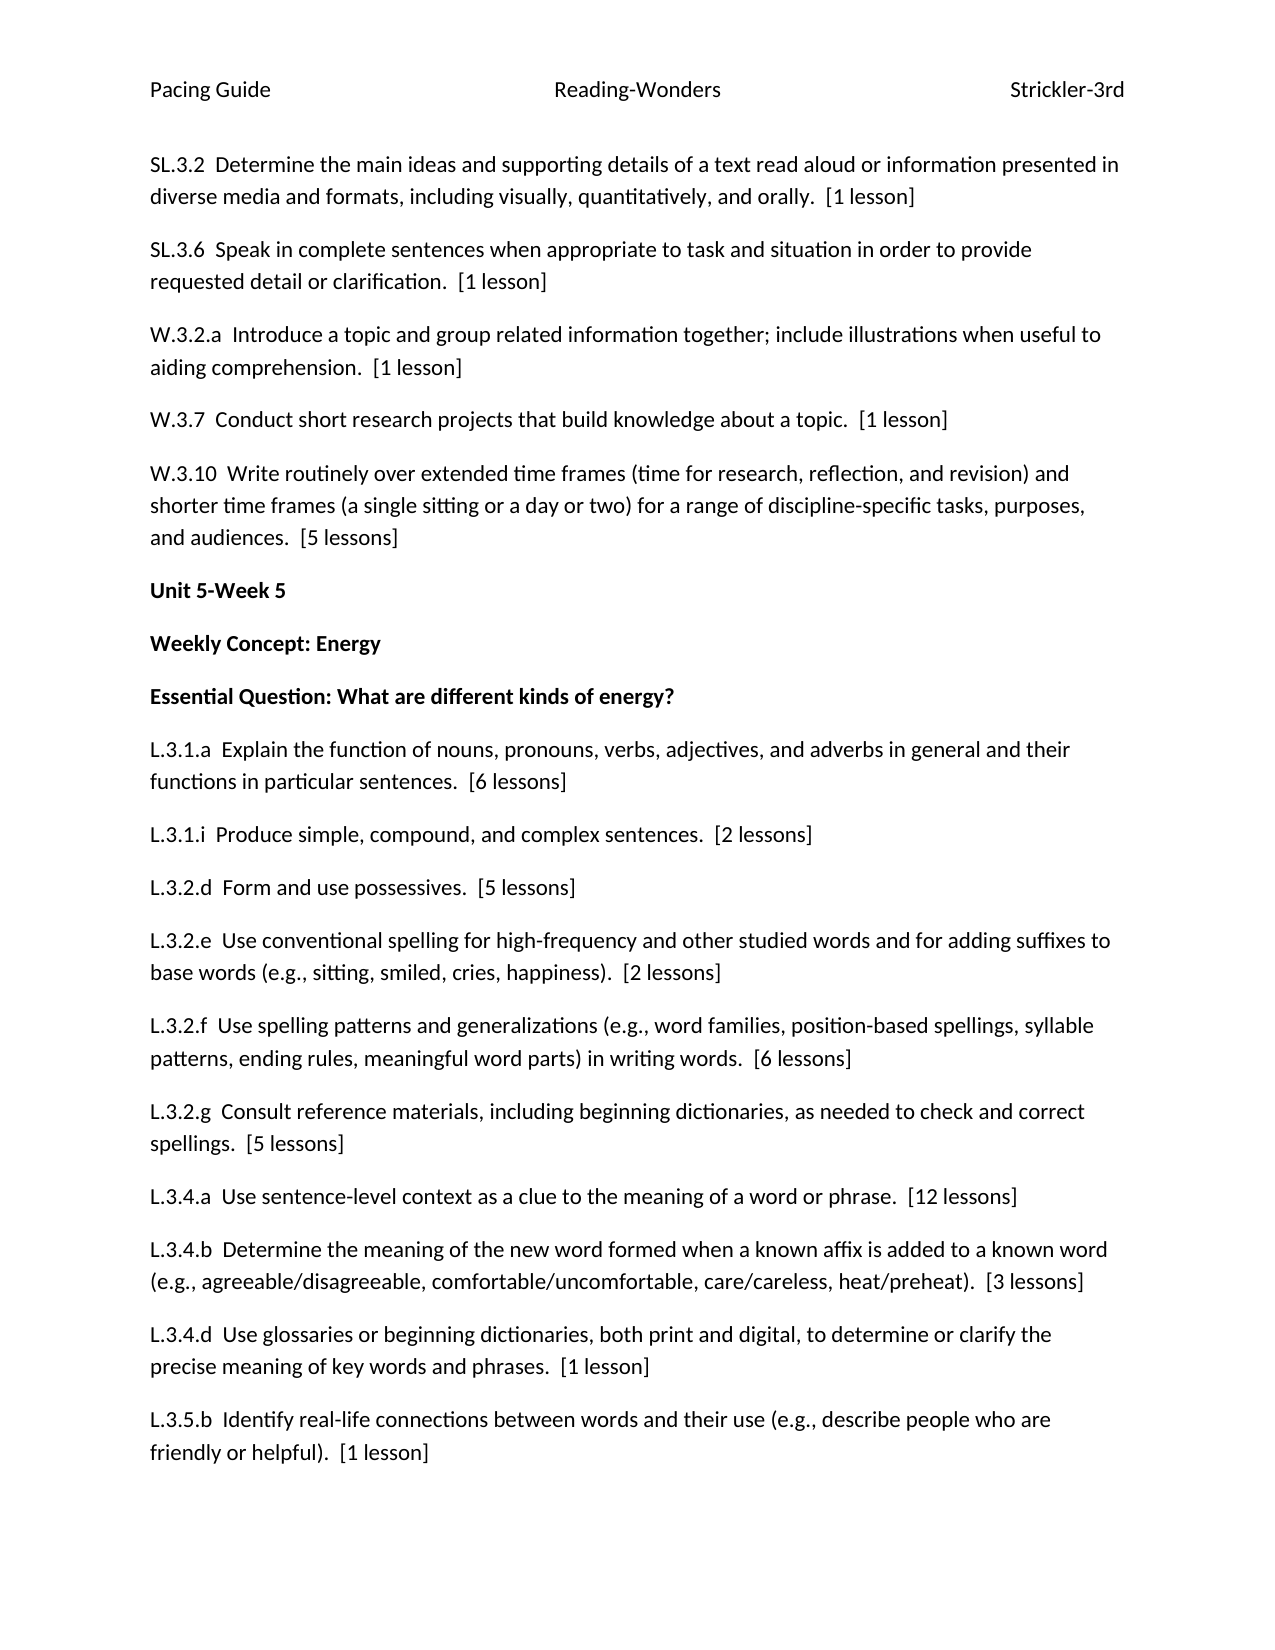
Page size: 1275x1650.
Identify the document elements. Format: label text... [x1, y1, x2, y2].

text L.3.4.d Use glossaries or beginning dictionaries, both print and digital, to determine or clarify the precise meaning of key words and phrases. [1 lesson] [150, 1320, 1125, 1380]
text W.3.2.a Introduce a topic and group related information together; include illustrations when useful to aiding comprehension. [1 lesson] [150, 320, 1125, 381]
text L.3.1.a Explain the function of nouns, pronouns, verbs, adjectives, and adverbs in general and their functions in particular sentences. [6 lessons] [150, 735, 1125, 795]
text SL.3.2 Determine the main ideas and supporting details of a text read aloud or information presented in diverse media and formats, including visually, quantitatively, and orally. [1 lesson] [150, 150, 1125, 210]
text SL.3.6 Speak in complete sentences when appropriate to task and situation in order to provide requested detail or clarification. [1 lesson] [150, 235, 1125, 295]
text Unit 5-Week 5 [150, 576, 1125, 604]
text L.3.5.b Identify real-life connections between words and their use (e.g., describe people who are friendly or helpful). [1 lesson] [150, 1405, 1125, 1466]
text W.3.10 Write routinely over extended time frames (time for research, reflection, and revision) and shorter time frames (a single sitting or a day or two) for a range of discipline-specific tasks, purposes, and audiences. [5 lessons] [150, 459, 1125, 551]
text L.3.2.f Use spelling patterns and generalizations (e.g., word families, position-based spellings, syllable patterns, ending rules, meaningful word parts) in writing words. [6 lessons] [150, 1012, 1125, 1072]
text L.3.1.i Produce simple, compound, and complex sentences. [2 lessons] [150, 820, 1125, 848]
text L.3.2.e Use conventional spelling for high-frequency and other studied words and for adding suffixes to base words (e.g., sitting, smiled, cries, happiness). [2 lessons] [150, 926, 1125, 987]
text W.3.7 Conduct short research projects that build knowledge about a topic. [1 lesson] [150, 406, 1125, 434]
text L.3.2.d Form and use possessives. [5 lessons] [150, 873, 1125, 901]
text L.3.4.a Use sentence-level context as a clue to the meaning of a word or phrase. [12 lessons] [150, 1182, 1125, 1210]
text L.3.2.g Consult reference materials, including beginning dictionaries, as needed to check and correct spellings. [5 lessons] [150, 1097, 1125, 1157]
text Essential Question: What are different kinds of energy? [150, 682, 1125, 710]
text L.3.4.b Determine the meaning of the new word formed when a known affix is added to a known word (e.g., agreeable/disagreeable, comfortable/uncomfortable, care/careless, heat/preheat). [3 lessons] [150, 1235, 1125, 1295]
text Weekly Concept: Energy [150, 629, 1125, 657]
